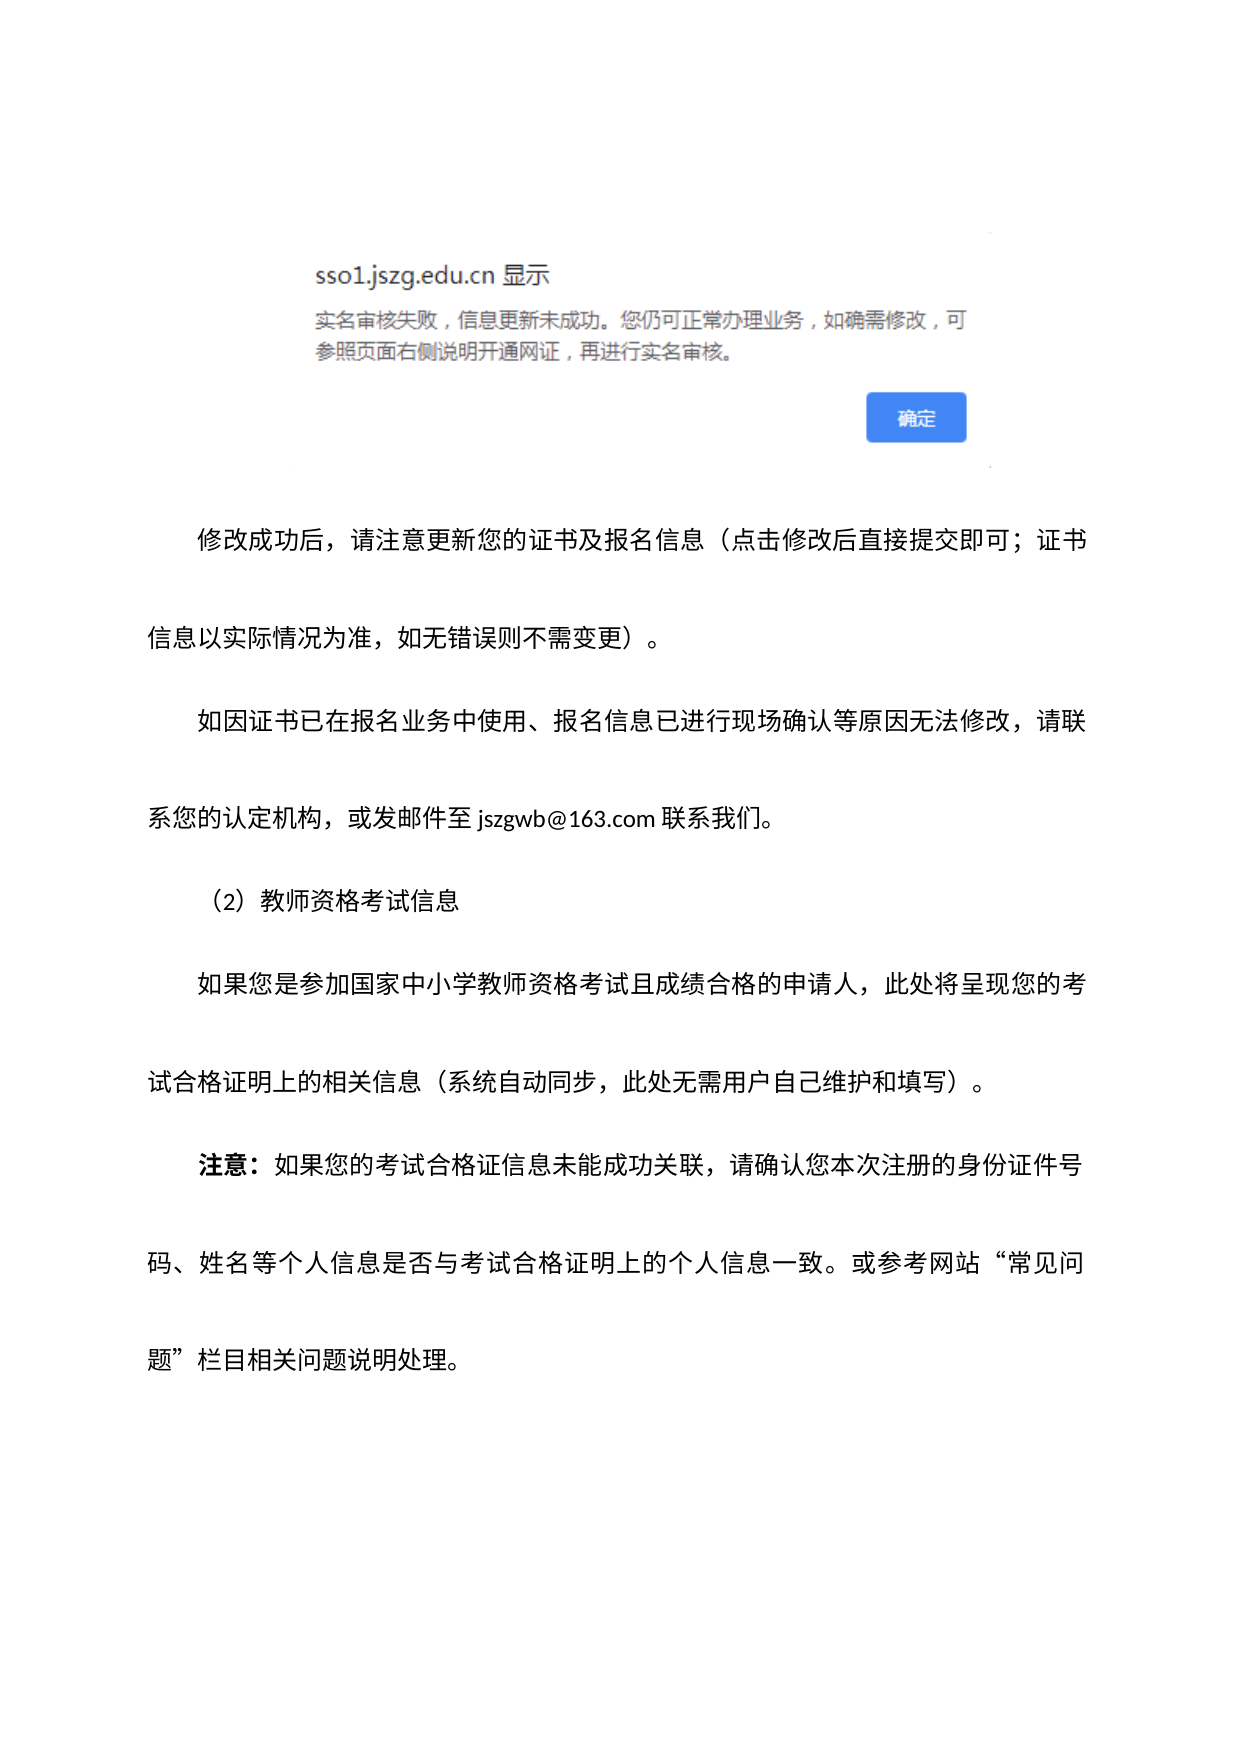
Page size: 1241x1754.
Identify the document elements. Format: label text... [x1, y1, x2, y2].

text 如果您是参加国家中小学教师资格考试且成绩合格的申请人，此处将呈现您的考试合格证明上的相关信息（系统自动同步，此处无需用户自己维护和填写）。 [148, 951, 1087, 1113]
text 修改成功后，请注意更新您的证书及报名信息（点击修改后直接提交即可；证书信息以实际情况为准，如无错误则不需变更）。 [148, 506, 1087, 669]
text 注意：如果您的考试合格证信息未能成功关联，请确认您本次注册的身份证件号码、姓名等个人信息是否与考试合格证明上的个人信息一致。或参考网站“常见问题”栏目相关问题说明处理。 [148, 1131, 1087, 1391]
text （2）教师资格考试信息 [148, 867, 1087, 932]
text 如因证书已在报名业务中使用、报名信息已进行现场确认等原因无法修改，请联系您的认定机构，或发邮件至jszgwb@163.com联系我们。 [148, 687, 1087, 849]
picture [292, 232, 992, 468]
